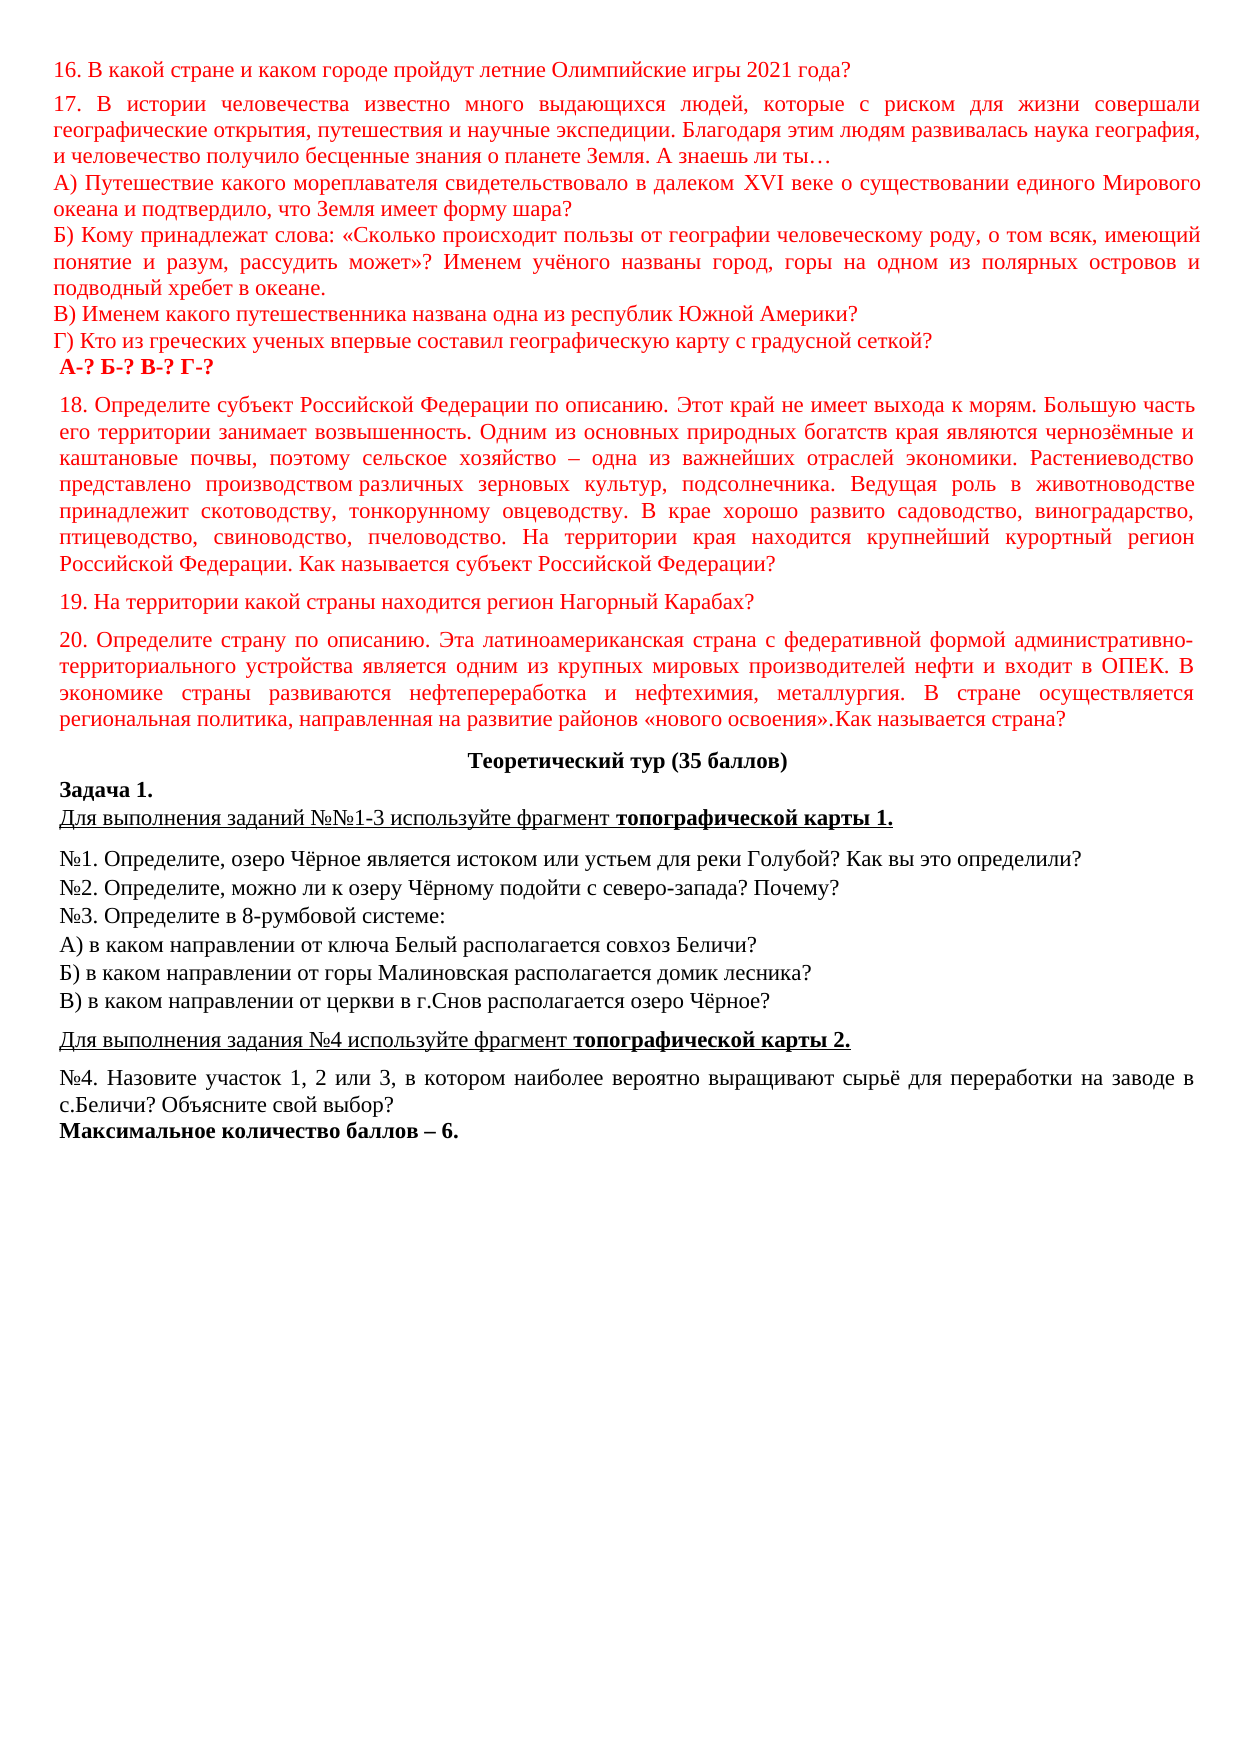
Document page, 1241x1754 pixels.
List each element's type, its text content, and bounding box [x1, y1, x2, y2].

text В) в каком направлении от церкви в г.Снов располагается озеро Чёрное? [59, 988, 1196, 1014]
text 20. Определите страну по описанию. Эта латиноамериканская страна с федеративной формой административно-территориального устройства является одним из крупных мировых производителей нефти и входит в ОПЕК. В экономике страны развиваются нефтепереработка и нефтехимия, металлургия. В стране осуществляется региональная политика, направленная на развитие районов «нового освоения».Как называется страна? [59, 626, 1196, 732]
text Для выполнения задания №4 используйте фрагмент топографической карты 2. [59, 1026, 1196, 1053]
text 16. В какой стране и каком городе пройдут летние Олимпийские игры 2021 года? [53, 56, 1202, 82]
text Б) Кому принадлежат слова: «Сколько происходит пользы от географии человеческому роду, о том всяк, имеющий понятие и разум, рассудить может»? Именем учёного названы город, горы на одном из полярных островов и подводный хребет в океане. [53, 221, 1202, 300]
text А) Путешествие какого мореплавателя свидетельствовало в далеком XVI веке о существовании единого Мирового океана и подтвердило, что Земля имеет форму шара? [53, 169, 1202, 221]
text А) в каком направлении от ключа Белый располагается совхоз Беличи? [59, 931, 1196, 957]
text Г) Кто из греческих ученых впервые составил географическую карту с градусной сеткой? [53, 327, 1202, 353]
text В) Именем какого путешественника названа одна из республик Южной Америки? [53, 300, 1202, 327]
text Максимальное количество баллов – 6. [59, 1117, 1196, 1143]
text №1. Определите, озеро Чёрное является истоком или устьем для реки Голубой? Как вы это определили? [59, 845, 1196, 872]
text №4. Назовите участок 1, 2 или 3, в котором наиболее вероятно выращивают сырьё для переработки на заводе в с.Беличи? Объясните свой выбор? [59, 1064, 1196, 1117]
text №3. Определите в 8-румбовой системе: [59, 902, 1196, 929]
text №2. Определите, можно ли к озеру Чёрному подойти с северо-запада? Почему? [59, 874, 1196, 900]
text Для выполнения заданий №№1-3 используйте фрагмент топографической карты 1. [59, 804, 1196, 830]
text Б) в каком направлении от горы Малиновская располагается домик лесника? [59, 959, 1196, 986]
text 17. В истории человечества известно много выдающихся людей, которые с риском для жизни совершали географические открытия, путешествия и научные экспедиции. Благодаря этим людям развивалась наука география, и человечество получило бесценные знания о планете Земля. А знаешь ли ты… [53, 89, 1202, 169]
text 19. На территории какой страны находится регион Нагорный Карабах? [59, 588, 1196, 614]
text Теоретический тур (35 баллов) [59, 747, 1196, 773]
text Задача 1. [59, 776, 1196, 802]
text А-? Б-? В-? Г-? [59, 353, 1196, 379]
